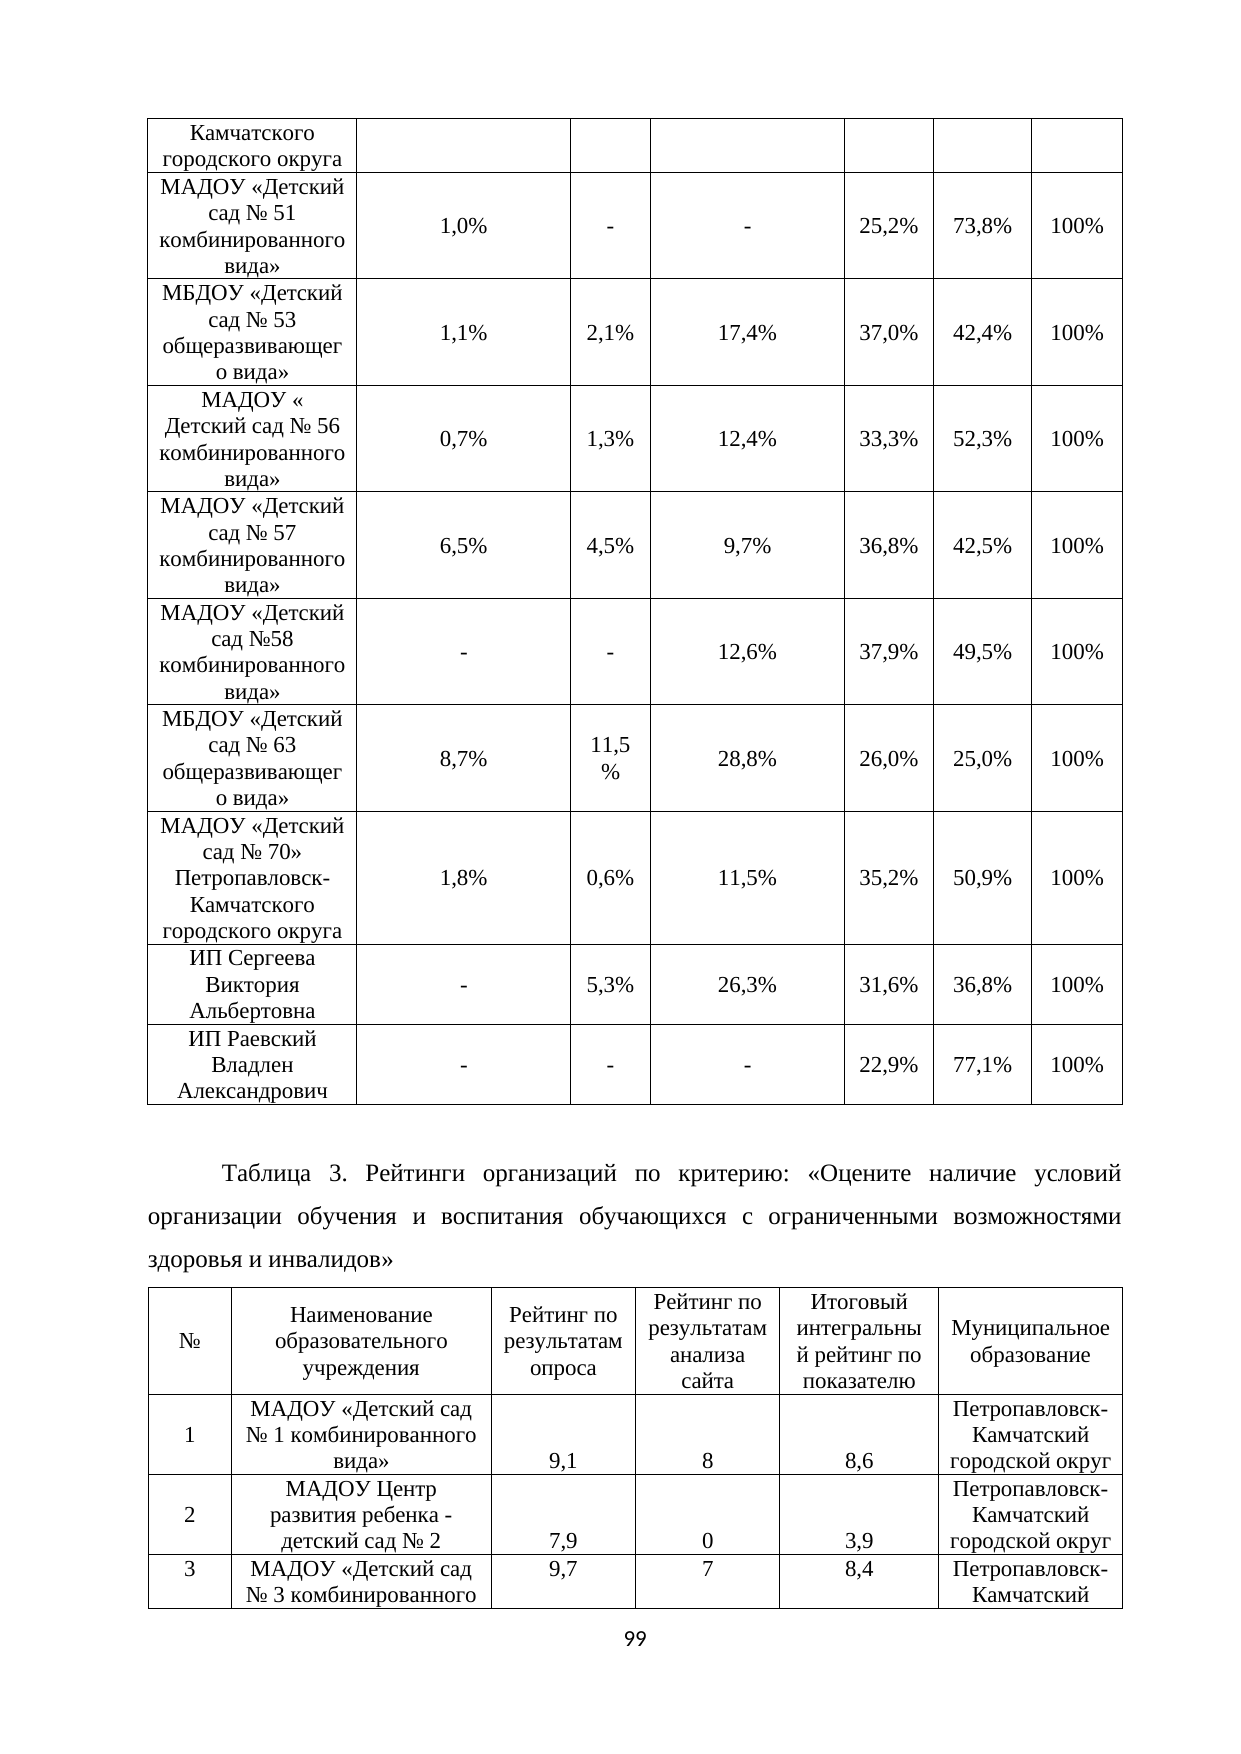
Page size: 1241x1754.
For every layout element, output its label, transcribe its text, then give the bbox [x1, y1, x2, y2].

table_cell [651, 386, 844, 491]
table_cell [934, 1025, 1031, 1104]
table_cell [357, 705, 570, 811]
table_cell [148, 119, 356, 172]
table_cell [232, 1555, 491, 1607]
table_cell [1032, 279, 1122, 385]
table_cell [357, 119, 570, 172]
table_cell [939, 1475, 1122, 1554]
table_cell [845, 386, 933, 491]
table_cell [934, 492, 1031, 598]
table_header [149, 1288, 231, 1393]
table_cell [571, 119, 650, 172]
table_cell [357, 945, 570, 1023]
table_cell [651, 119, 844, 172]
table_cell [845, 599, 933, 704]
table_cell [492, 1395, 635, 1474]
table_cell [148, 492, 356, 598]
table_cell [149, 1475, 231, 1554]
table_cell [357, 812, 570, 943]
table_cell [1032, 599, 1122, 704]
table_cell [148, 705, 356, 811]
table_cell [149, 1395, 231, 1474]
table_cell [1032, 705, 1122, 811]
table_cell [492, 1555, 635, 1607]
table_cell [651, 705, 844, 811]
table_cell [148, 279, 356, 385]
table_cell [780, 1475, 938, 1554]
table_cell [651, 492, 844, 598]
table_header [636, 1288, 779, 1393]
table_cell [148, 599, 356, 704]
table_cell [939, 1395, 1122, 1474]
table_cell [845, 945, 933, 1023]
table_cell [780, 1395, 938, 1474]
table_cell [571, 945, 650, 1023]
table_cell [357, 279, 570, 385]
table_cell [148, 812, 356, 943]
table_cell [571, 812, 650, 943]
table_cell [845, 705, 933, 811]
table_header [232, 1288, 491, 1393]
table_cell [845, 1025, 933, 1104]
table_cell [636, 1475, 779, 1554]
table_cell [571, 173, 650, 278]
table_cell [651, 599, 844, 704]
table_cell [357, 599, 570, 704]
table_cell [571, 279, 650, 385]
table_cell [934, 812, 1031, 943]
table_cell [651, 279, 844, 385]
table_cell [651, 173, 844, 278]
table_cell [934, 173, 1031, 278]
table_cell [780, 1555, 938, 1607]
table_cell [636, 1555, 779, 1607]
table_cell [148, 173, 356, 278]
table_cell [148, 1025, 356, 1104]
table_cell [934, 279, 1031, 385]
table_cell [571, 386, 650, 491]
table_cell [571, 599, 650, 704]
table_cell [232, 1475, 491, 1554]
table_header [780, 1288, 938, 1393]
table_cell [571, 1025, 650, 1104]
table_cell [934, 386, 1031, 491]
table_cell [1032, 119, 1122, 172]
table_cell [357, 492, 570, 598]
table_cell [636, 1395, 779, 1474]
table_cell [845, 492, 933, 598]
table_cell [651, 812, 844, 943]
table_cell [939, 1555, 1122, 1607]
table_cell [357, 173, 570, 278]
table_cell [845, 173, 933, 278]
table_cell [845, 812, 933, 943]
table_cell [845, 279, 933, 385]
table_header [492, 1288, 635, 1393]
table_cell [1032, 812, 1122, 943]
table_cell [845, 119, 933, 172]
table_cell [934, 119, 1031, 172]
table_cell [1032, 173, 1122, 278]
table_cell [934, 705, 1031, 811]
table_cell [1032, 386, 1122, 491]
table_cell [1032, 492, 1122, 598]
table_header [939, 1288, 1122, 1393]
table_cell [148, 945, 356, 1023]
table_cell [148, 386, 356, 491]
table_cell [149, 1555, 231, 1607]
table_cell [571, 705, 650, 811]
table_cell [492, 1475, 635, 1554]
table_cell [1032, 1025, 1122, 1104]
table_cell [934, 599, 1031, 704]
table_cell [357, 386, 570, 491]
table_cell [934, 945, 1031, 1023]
text Таблица 3. Рейтинги организаций по критерию: «Оцените наличие условий организации обучения и воспитания обучающихся с ограниченными возможностями здоровья и инвалидов» [148, 1158, 1122, 1273]
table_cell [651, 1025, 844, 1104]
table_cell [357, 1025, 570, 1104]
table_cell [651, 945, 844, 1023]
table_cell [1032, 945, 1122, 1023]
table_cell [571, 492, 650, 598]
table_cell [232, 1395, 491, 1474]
